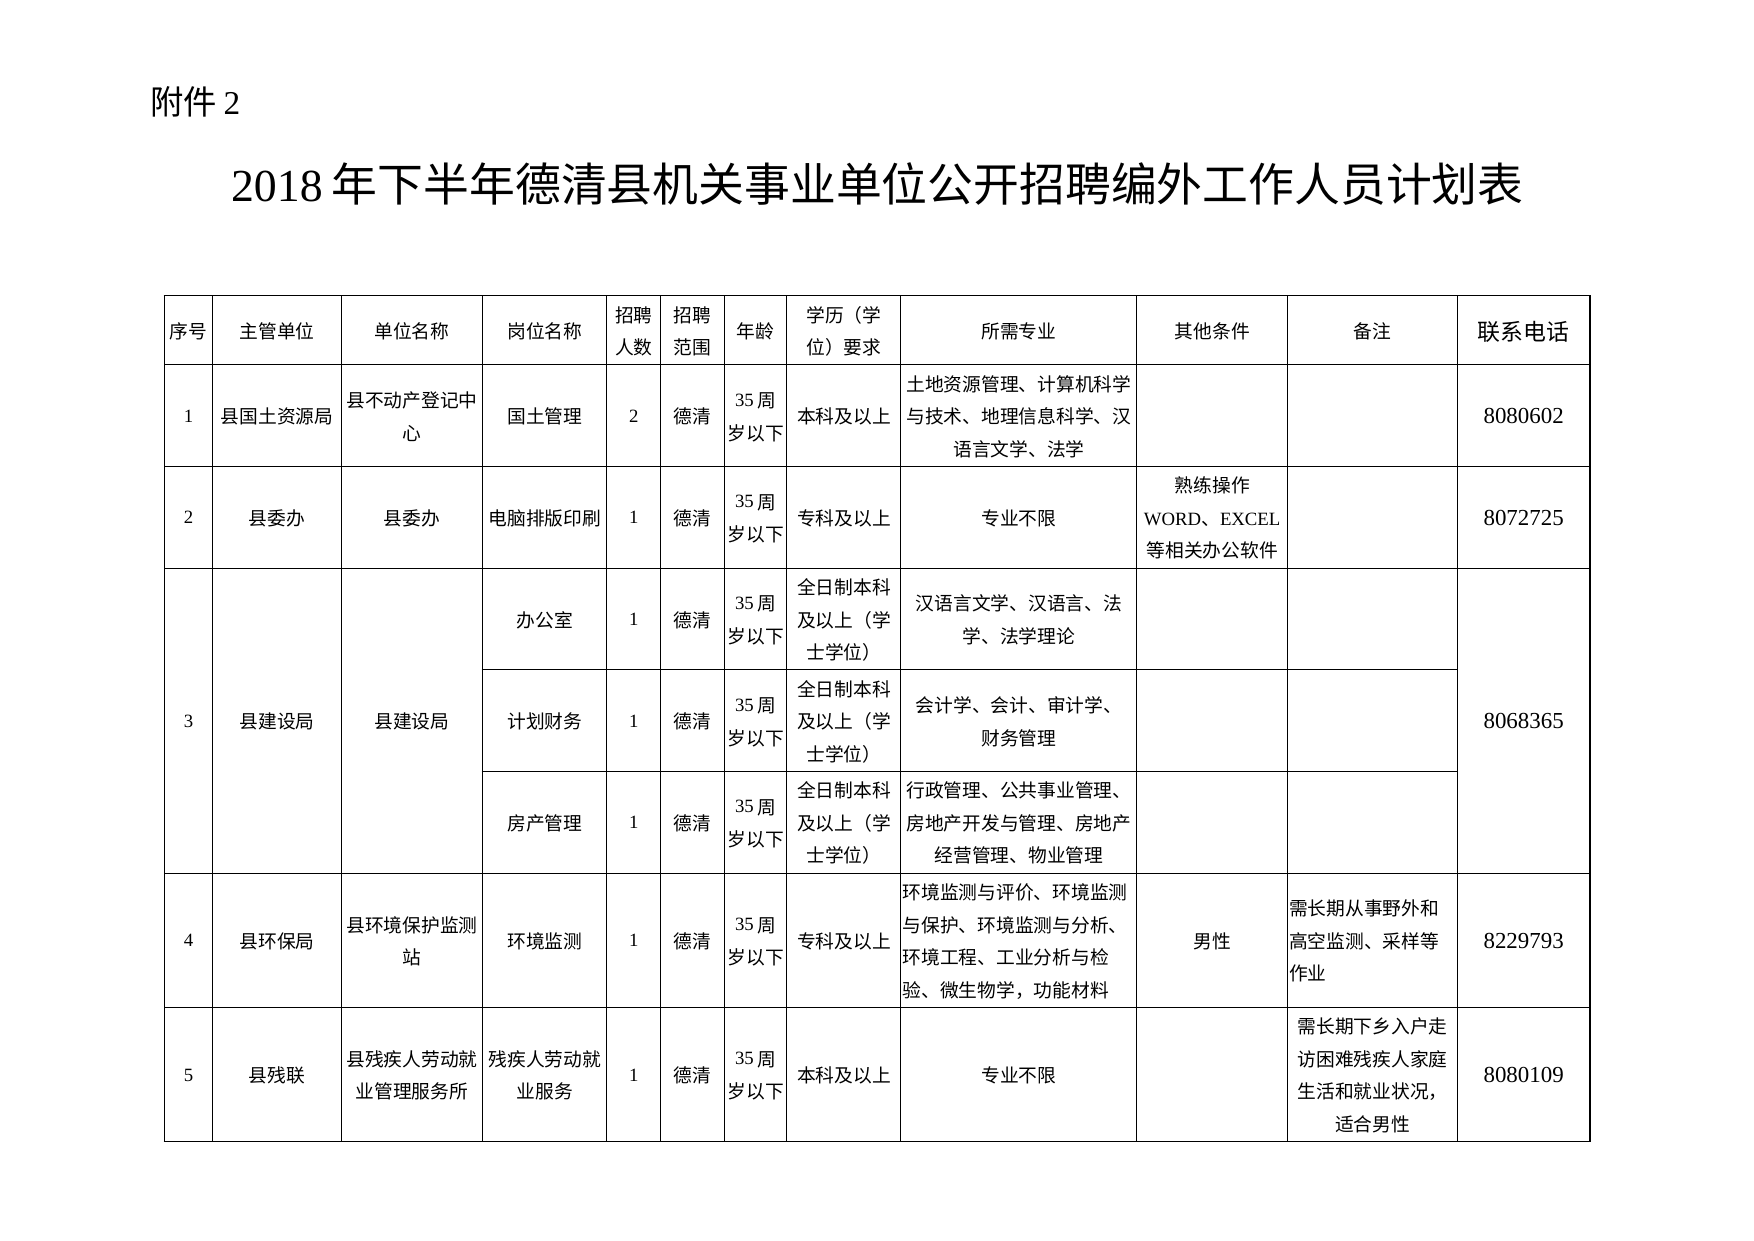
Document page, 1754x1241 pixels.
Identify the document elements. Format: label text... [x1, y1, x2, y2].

table_cell 德清 [661, 365, 724, 466]
table_header 岗位名称 [483, 296, 606, 364]
table_cell 残疾人劳动就业服务 [483, 1008, 606, 1141]
table_cell 全日制本科及以上（学士学位） [787, 772, 900, 873]
table_header 单位名称 [342, 296, 482, 364]
table_cell 本科及以上 [787, 1008, 900, 1141]
table_cell [1288, 670, 1457, 771]
table_cell 德清 [661, 569, 724, 669]
table_cell 2 [607, 365, 660, 466]
table_cell 4 [165, 874, 212, 1007]
table_cell 35周岁以下 [725, 670, 786, 771]
table_cell [1288, 569, 1457, 669]
table_cell 德清 [661, 1008, 724, 1141]
table_cell 国土管理 [483, 365, 606, 466]
table_header 招聘 人数 [607, 296, 660, 364]
table_header 所需专业 [901, 296, 1136, 364]
table_cell 汉语言文学、汉语言、法学、法学理论 [901, 569, 1136, 669]
table_cell 2 [165, 467, 212, 568]
table_cell 县委办 [342, 467, 482, 568]
text 附件2 [150, 68, 1604, 133]
text 2018年下半年德清县机关事业单位公开招聘编外工作人员计划表 [150, 133, 1604, 230]
table_cell 房产管理 [483, 772, 606, 873]
table_cell 全日制本科及以上（学士学位） [787, 569, 900, 669]
table_cell [1288, 467, 1457, 568]
table_cell 8229793 [1458, 874, 1589, 1007]
table_cell 德清 [661, 467, 724, 568]
table_cell 县环保局 [213, 874, 341, 1007]
table_cell 35周岁以下 [725, 467, 786, 568]
table_cell 35周岁以下 [725, 569, 786, 669]
table_cell [1137, 569, 1287, 669]
table_header 招聘 范围 [661, 296, 724, 364]
table_cell 1 [607, 670, 660, 771]
table_cell 计划财务 [483, 670, 606, 771]
table_cell 3 [165, 569, 212, 873]
table_header 其他条件 [1137, 296, 1287, 364]
table_cell [1288, 365, 1457, 466]
table_cell [1137, 365, 1287, 466]
table_cell 县建设局 [213, 569, 341, 873]
table_header 备注 [1288, 296, 1457, 364]
table_cell 德清 [661, 874, 724, 1007]
table_cell 县环境保护监测站 [342, 874, 482, 1007]
table_cell 专科及以上 [787, 467, 900, 568]
table_cell 1 [607, 772, 660, 873]
table_cell 8072725 [1458, 467, 1589, 568]
table_cell 电脑排版印刷 [483, 467, 606, 568]
table_cell 1 [607, 569, 660, 669]
table_cell 需长期下乡入户走访困难残疾人家庭生活和就业状况，适合男性 [1288, 1008, 1457, 1141]
table_cell 德清 [661, 670, 724, 771]
table_cell [1137, 772, 1287, 873]
table_cell 35周岁以下 [725, 365, 786, 466]
table_cell 环境监测 [483, 874, 606, 1007]
table_cell [1137, 1008, 1287, 1141]
table_cell 35周岁以下 [725, 874, 786, 1007]
table_cell [1137, 670, 1287, 771]
table_cell 县残联 [213, 1008, 341, 1141]
table_cell 县委办 [213, 467, 341, 568]
table_cell 1 [607, 874, 660, 1007]
table_cell 1 [165, 365, 212, 466]
table_cell 县不动产登记中心 [342, 365, 482, 466]
table_cell 专业不限 [901, 467, 1136, 568]
table_cell 1 [607, 1008, 660, 1141]
table_cell 环境监测与评价、环境监测与保护、环境监测与分析、环境工程、工业分析与检验、微生物学，功能材料 [901, 874, 1136, 1007]
table_cell 35周岁以下 [725, 772, 786, 873]
table_cell 本科及以上 [787, 365, 900, 466]
table_cell 5 [165, 1008, 212, 1141]
table_cell 专科及以上 [787, 874, 900, 1007]
table_cell 县残疾人劳动就业管理服务所 [342, 1008, 482, 1141]
table_cell 全日制本科及以上（学士学位） [787, 670, 900, 771]
table_header 学历（学位）要求 [787, 296, 900, 364]
table_cell 专业不限 [901, 1008, 1136, 1141]
table_cell 1 [607, 467, 660, 568]
table_cell 8080109 [1458, 1008, 1589, 1141]
table_cell 德清 [661, 772, 724, 873]
table_header 主管单位 [213, 296, 341, 364]
table_cell [1288, 772, 1457, 873]
table_cell 8068365 [1458, 569, 1589, 873]
table_cell 需长期从事野外和高空监测、采样等作业 [1288, 874, 1457, 1007]
table_cell 会计学、会计、审计学、 财务管理 [901, 670, 1136, 771]
table_cell 35周岁以下 [725, 1008, 786, 1141]
table_header 联系电话 [1458, 296, 1589, 364]
table_header 年龄 [725, 296, 786, 364]
table_cell 县国土资源局 [213, 365, 341, 466]
table_cell 土地资源管理、计算机科学与技术、地理信息科学、汉语言文学、法学 [901, 365, 1136, 466]
table_cell 男性 [1137, 874, 1287, 1007]
table_cell 8080602 [1458, 365, 1589, 466]
table_cell 县建设局 [342, 569, 482, 873]
table_cell 熟练操作WORD、EXCEL等相关办公软件 [1137, 467, 1287, 568]
table_header 序号 [165, 296, 212, 364]
table_cell 行政管理、公共事业管理、房地产开发与管理、房地产经营管理、物业管理 [901, 772, 1136, 873]
table_cell 办公室 [483, 569, 606, 669]
